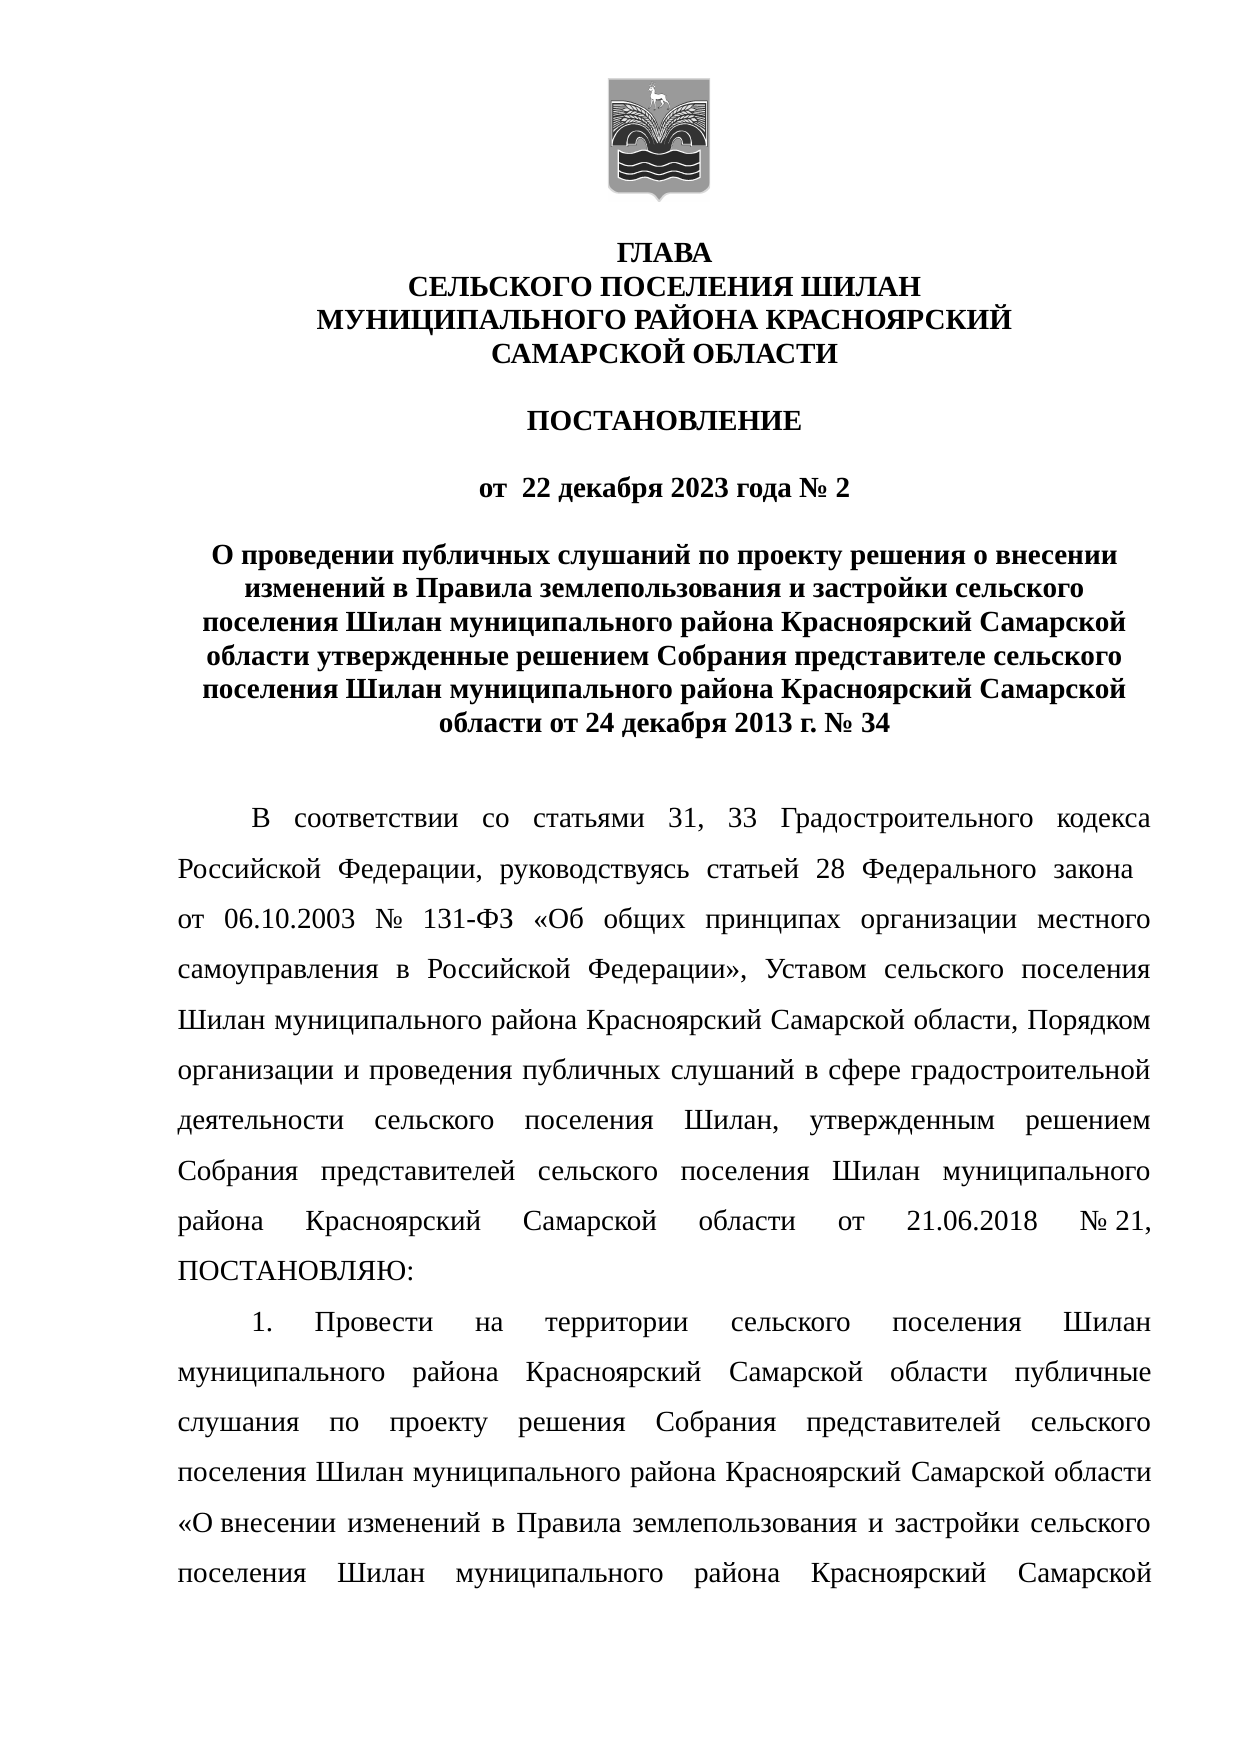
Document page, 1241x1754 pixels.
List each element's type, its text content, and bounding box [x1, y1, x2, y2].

text МУНИЦИПАЛЬНОГО РАЙОНА КРАСНОЯРСКИЙ [177, 302, 1152, 336]
text от 22 декабря 2023 года № 2 [177, 470, 1152, 503]
text СЕЛЬСКОГО ПОСЕЛЕНИЯ ШИЛАН [177, 269, 1152, 302]
text О проведении публичных слушаний по проекту решения о внесении изменений в Правила землепользования и застройки сельского поселения Шилан муниципального района Красноярский Самарской области утвержденные решением Собрания представителе сельского поселения Шилан муниципального района Красноярский Самарской области от 24 декабря 2013 г. № 34 [177, 537, 1152, 738]
text САМАРСКОЙ ОБЛАСТИ [177, 336, 1152, 369]
text ПОСТАНОВЛЕНИЕ [177, 403, 1152, 436]
text ГЛАВА [177, 235, 1152, 269]
text В соответствии со статьями 31, 33 Градостроительного кодекса Российской Федерации, руководствуясь статьей 28 Федерального закона от 06.10.2003 № 131-ФЗ «Об общих принципах организации местного самоуправления в Российской Федерации», Уставом сельского поселения Шилан муниципального района Красноярский Самарской области, Порядком организации и проведения публичных слушаний в сфере градостроительной деятельности сельского поселения Шилан, утвержденным решением Собрания представителей сельского поселения Шилан муниципального района Красноярский Самарской области от 21.06.2018 № 21, ПОСТАНОВЛЯЮ: [177, 801, 1152, 1287]
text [177, 1304, 1152, 1589]
